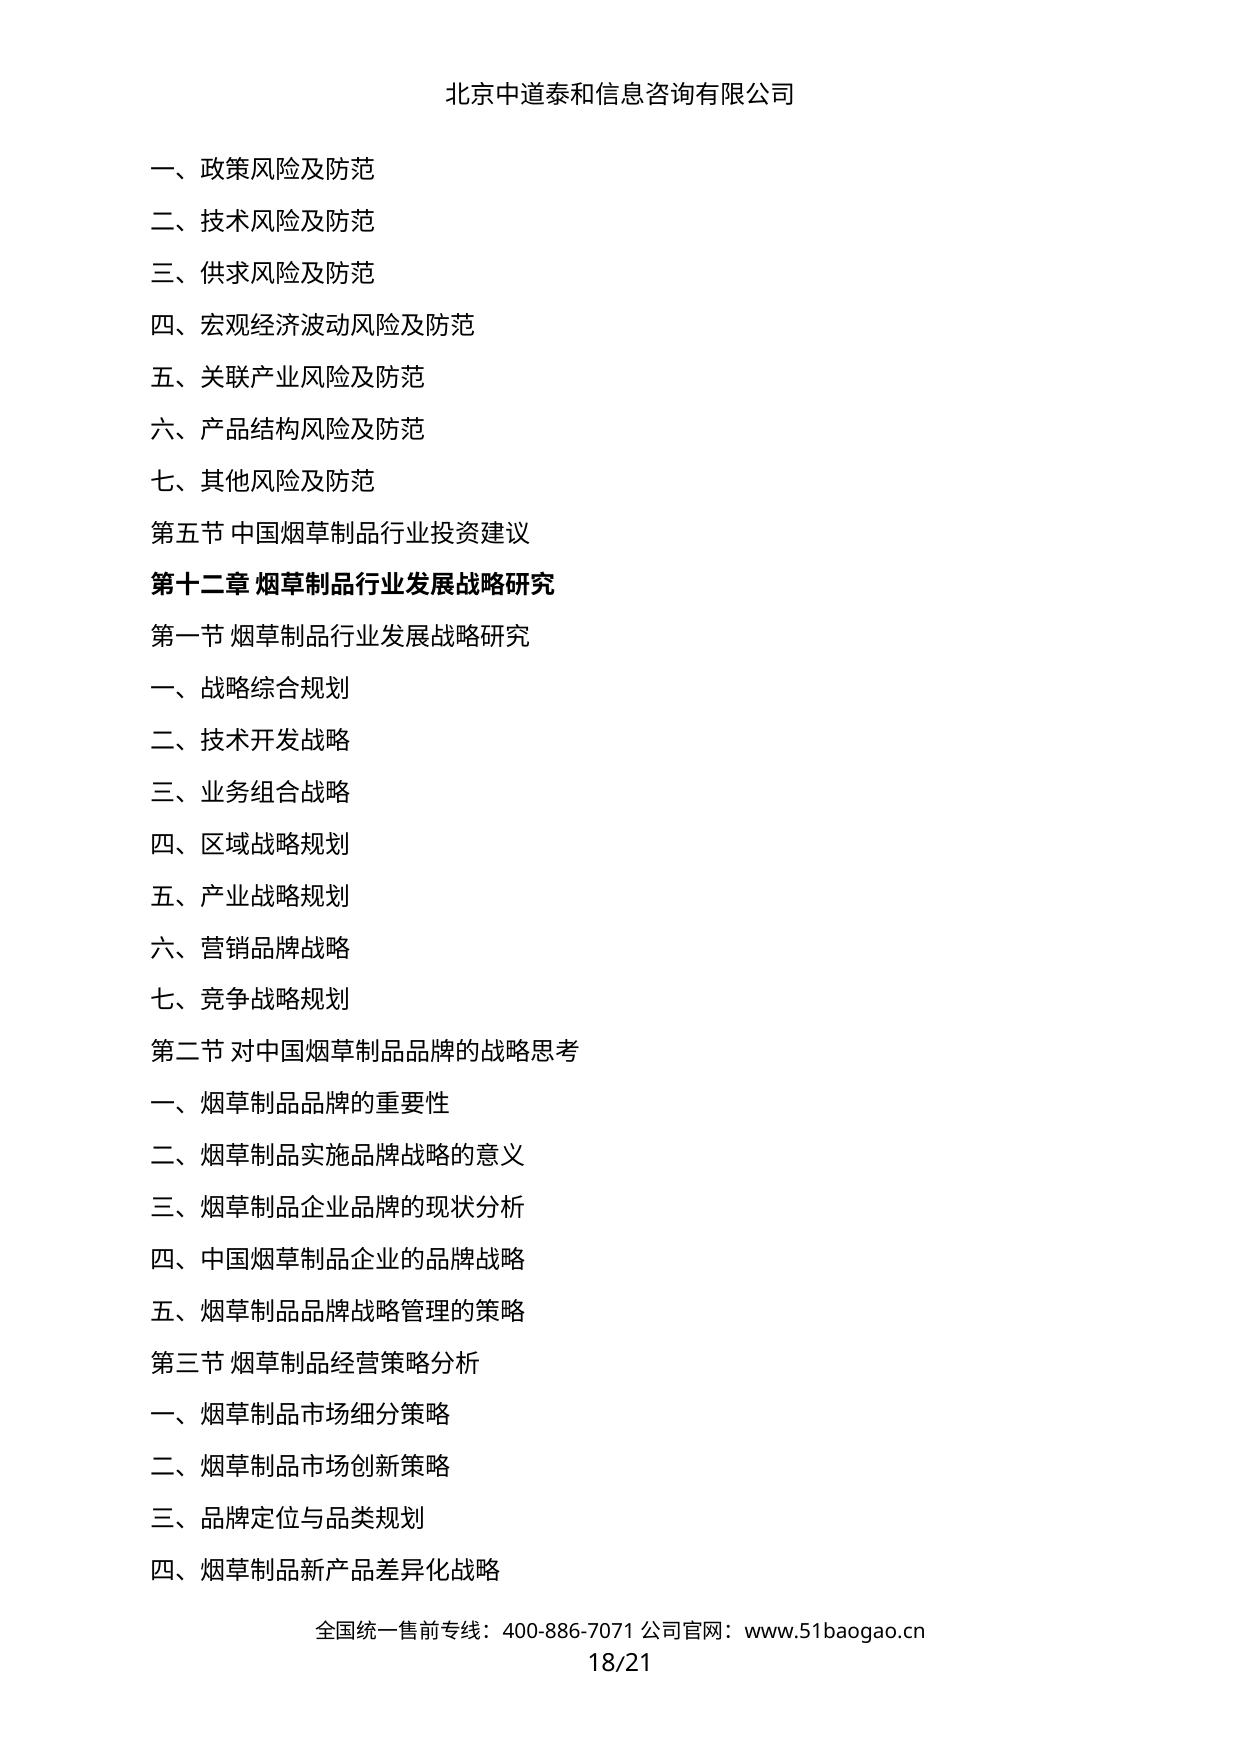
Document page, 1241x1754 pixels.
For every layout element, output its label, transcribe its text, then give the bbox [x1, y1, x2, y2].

text 一、战略综合规划 [150, 669, 1090, 705]
text 第一节 烟草制品行业发展战略研究 [150, 617, 1090, 653]
text 一、烟草制品市场细分策略 [150, 1395, 1090, 1431]
text 三、烟草制品企业品牌的现状分析 [150, 1187, 1090, 1224]
text 五、关联产业风险及防范 [150, 357, 1090, 394]
text 三、品牌定位与品类规划 [150, 1499, 1090, 1535]
text 六、产品结构风险及防范 [150, 409, 1090, 446]
text 四、区域战略规划 [150, 824, 1090, 861]
text 三、业务组合战略 [150, 772, 1090, 809]
text 五、产业战略规划 [150, 876, 1090, 912]
text 七、竞争战略规划 [150, 980, 1090, 1016]
text 三、供求风险及防范 [150, 254, 1090, 290]
text 一、政策风险及防范 [150, 150, 1090, 186]
text 二、烟草制品实施品牌战略的意义 [150, 1136, 1090, 1172]
text 第二节 对中国烟草制品品牌的战略思考 [150, 1032, 1090, 1068]
text 一、烟草制品品牌的重要性 [150, 1084, 1090, 1120]
text 第三节 烟草制品经营策略分析 [150, 1343, 1090, 1379]
text 二、技术开发战略 [150, 721, 1090, 757]
text 第十二章 烟草制品行业发展战略研究 [150, 565, 1090, 601]
text 四、中国烟草制品企业的品牌战略 [150, 1239, 1090, 1276]
text 四、烟草制品新产品差异化战略 [150, 1551, 1090, 1587]
text 第五节 中国烟草制品行业投资建议 [150, 513, 1090, 549]
text 二、烟草制品市场创新策略 [150, 1447, 1090, 1483]
text 二、技术风险及防范 [150, 202, 1090, 238]
text 七、其他风险及防范 [150, 461, 1090, 497]
text 五、烟草制品品牌战略管理的策略 [150, 1291, 1090, 1327]
text 六、营销品牌战略 [150, 928, 1090, 964]
text 四、宏观经济波动风险及防范 [150, 306, 1090, 342]
